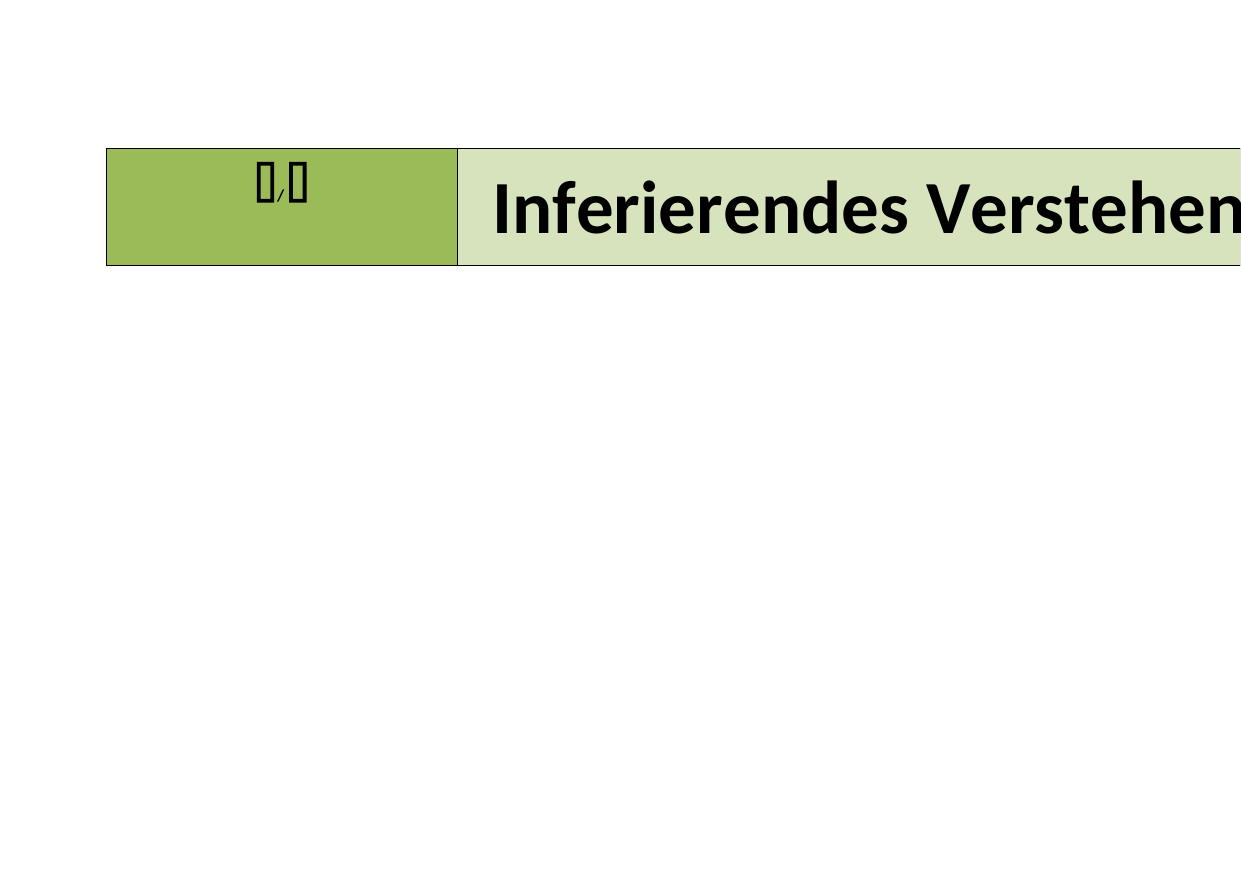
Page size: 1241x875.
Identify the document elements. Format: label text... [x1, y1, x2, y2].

table_header Inferierendes Verstehen [458, 149, 1240, 265]
table_header / [107, 149, 457, 265]
